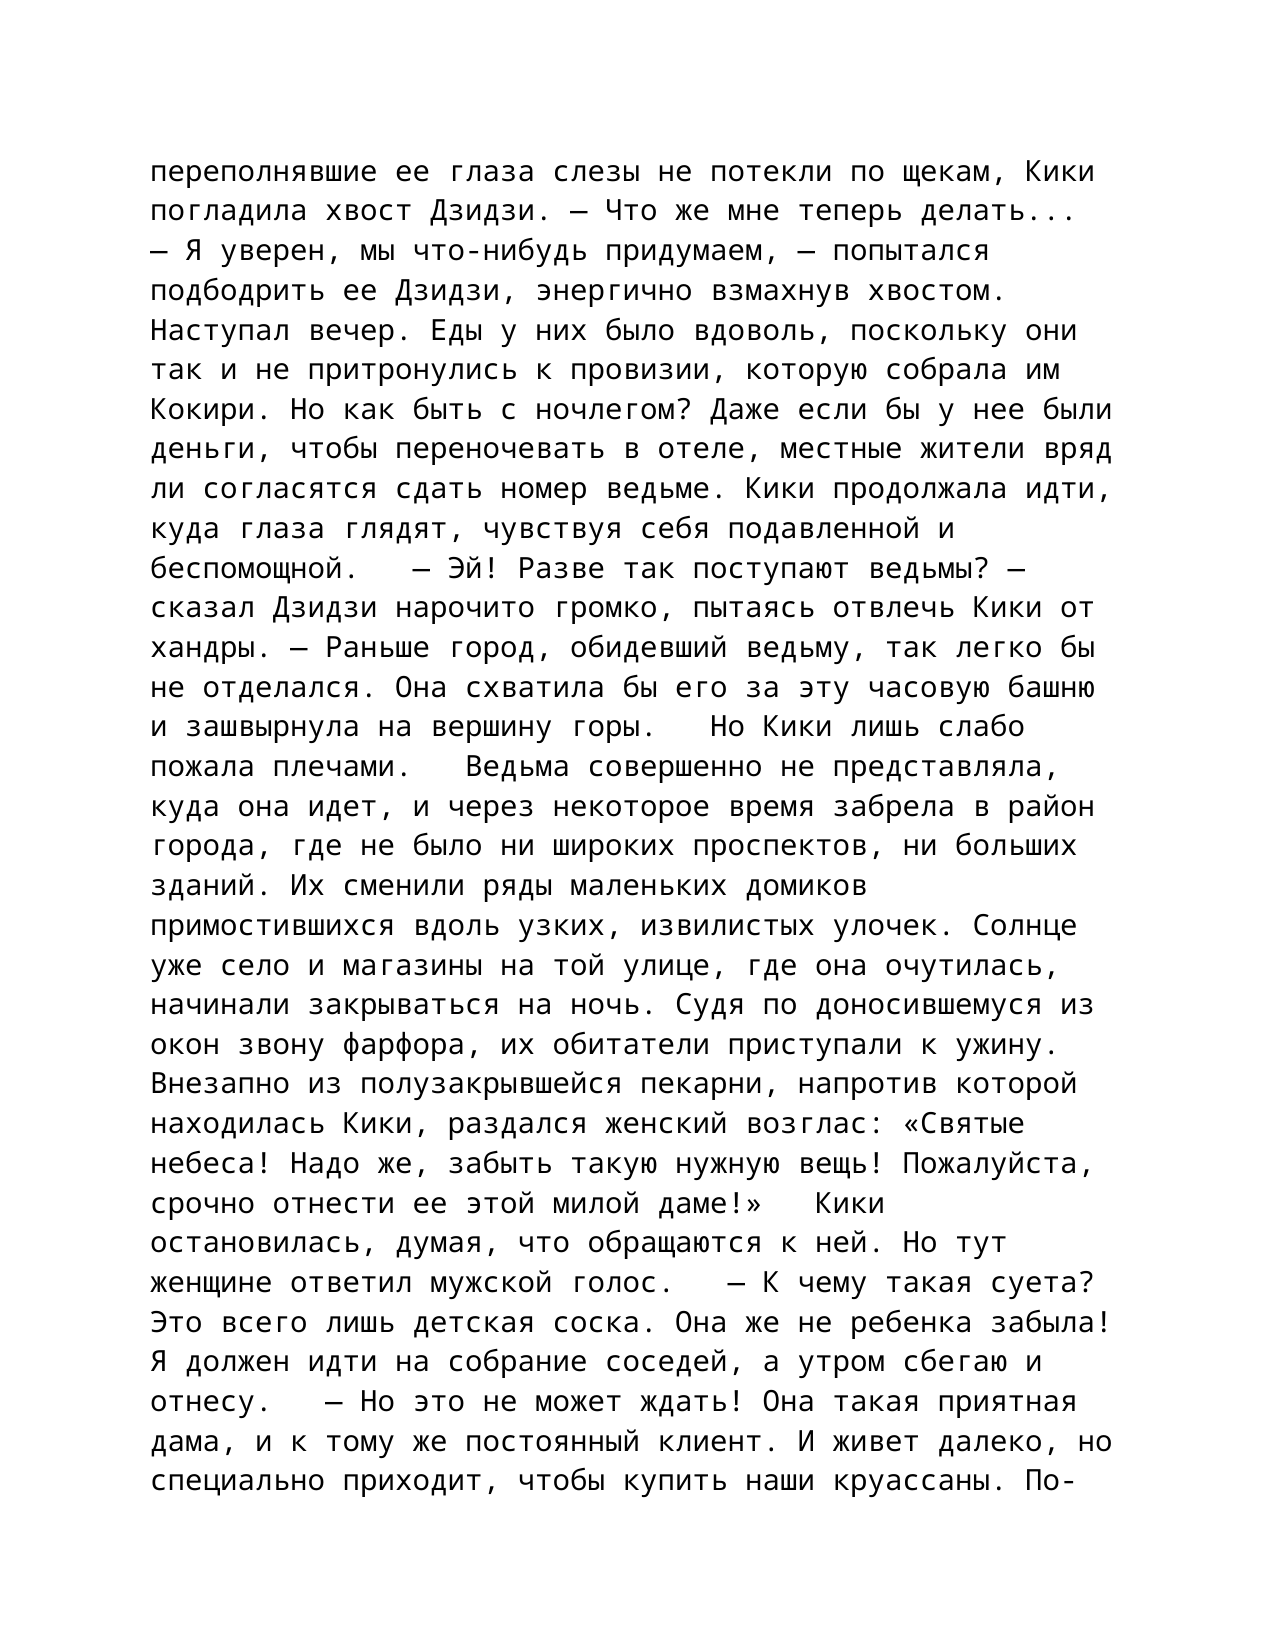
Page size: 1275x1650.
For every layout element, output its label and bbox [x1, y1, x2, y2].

text [150, 150, 1125, 1499]
